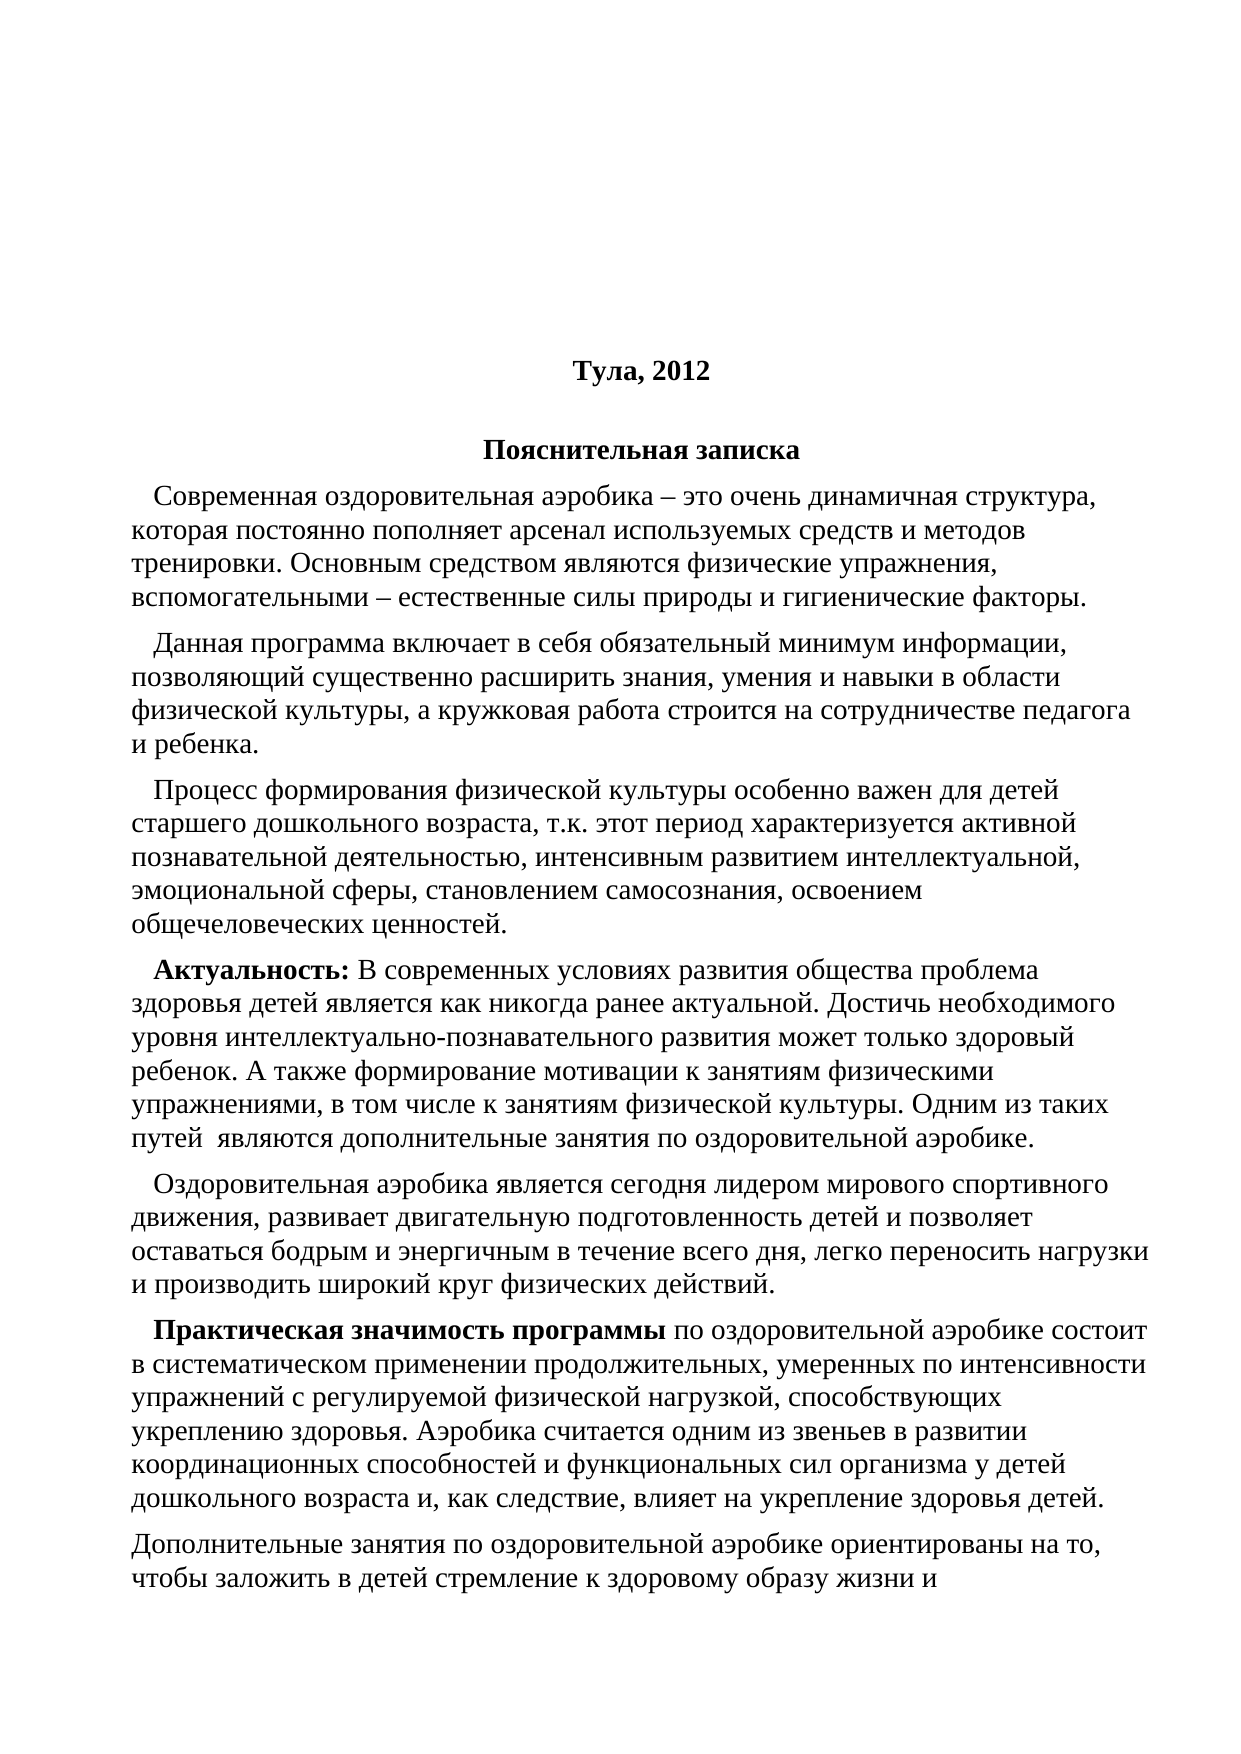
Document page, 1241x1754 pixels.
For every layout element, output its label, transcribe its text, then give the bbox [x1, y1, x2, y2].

text Оздоровительная аэробика является сегодня лидером мирового спортивного движения, развивает двигательную подготовленность детей и позволяет оставаться бодрым и энергичным в течение всего дня, легко переносить нагрузки и производить широкий круг физических действий. [131, 1166, 1152, 1300]
text Тула, 2012 [131, 353, 1152, 386]
text Актуальность: В современных условиях развития общества проблема здоровья детей является как никогда ранее актуальной. Достичь необходимого уровня интеллектуально-познавательного развития может только здоровый ребенок. А также формирование мотивации к занятиям физическими упражнениями, в том числе к занятиям физической культуры. Одним из таких путей являются дополнительные занятия по оздоровительной аэробике. [131, 952, 1152, 1153]
text Данная программа включает в себя обязательный минимум информации, позволяющий существенно расширить знания, умения и навыки в области физической культуры, а кружковая работа строится на сотрудничестве педагога и ребенка. [131, 625, 1152, 759]
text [131, 1526, 1152, 1593]
text Процесс формирования физической культуры особенно важен для детей старшего дошкольного возраста, т.к. этот период характеризуется активной познавательной деятельностью, интенсивным развитием интеллектуальной, эмоциональной сферы, становлением самосознания, освоением общечеловеческих ценностей. [131, 772, 1152, 939]
text Пояснительная записка [131, 432, 1152, 466]
text Современная оздоровительная аэробика – это очень динамичная структура, которая постоянно пополняет арсенал используемых средств и методов тренировки. Основным средством являются физические упражнения, вспомогательными – естественные силы природы и гигиенические факторы. [131, 478, 1152, 613]
text Практическая значимость программы по оздоровительной аэробике состоит в систематическом применении продолжительных, умеренных по интенсивности упражнений с регулируемой физической нагрузкой, способствующих укреплению здоровья. Аэробика считается одним из звеньев в развитии координационных способностей и функциональных сил организма у детей дошкольного возраста и, как следствие, влияет на укрепление здоровья детей. [131, 1312, 1152, 1514]
